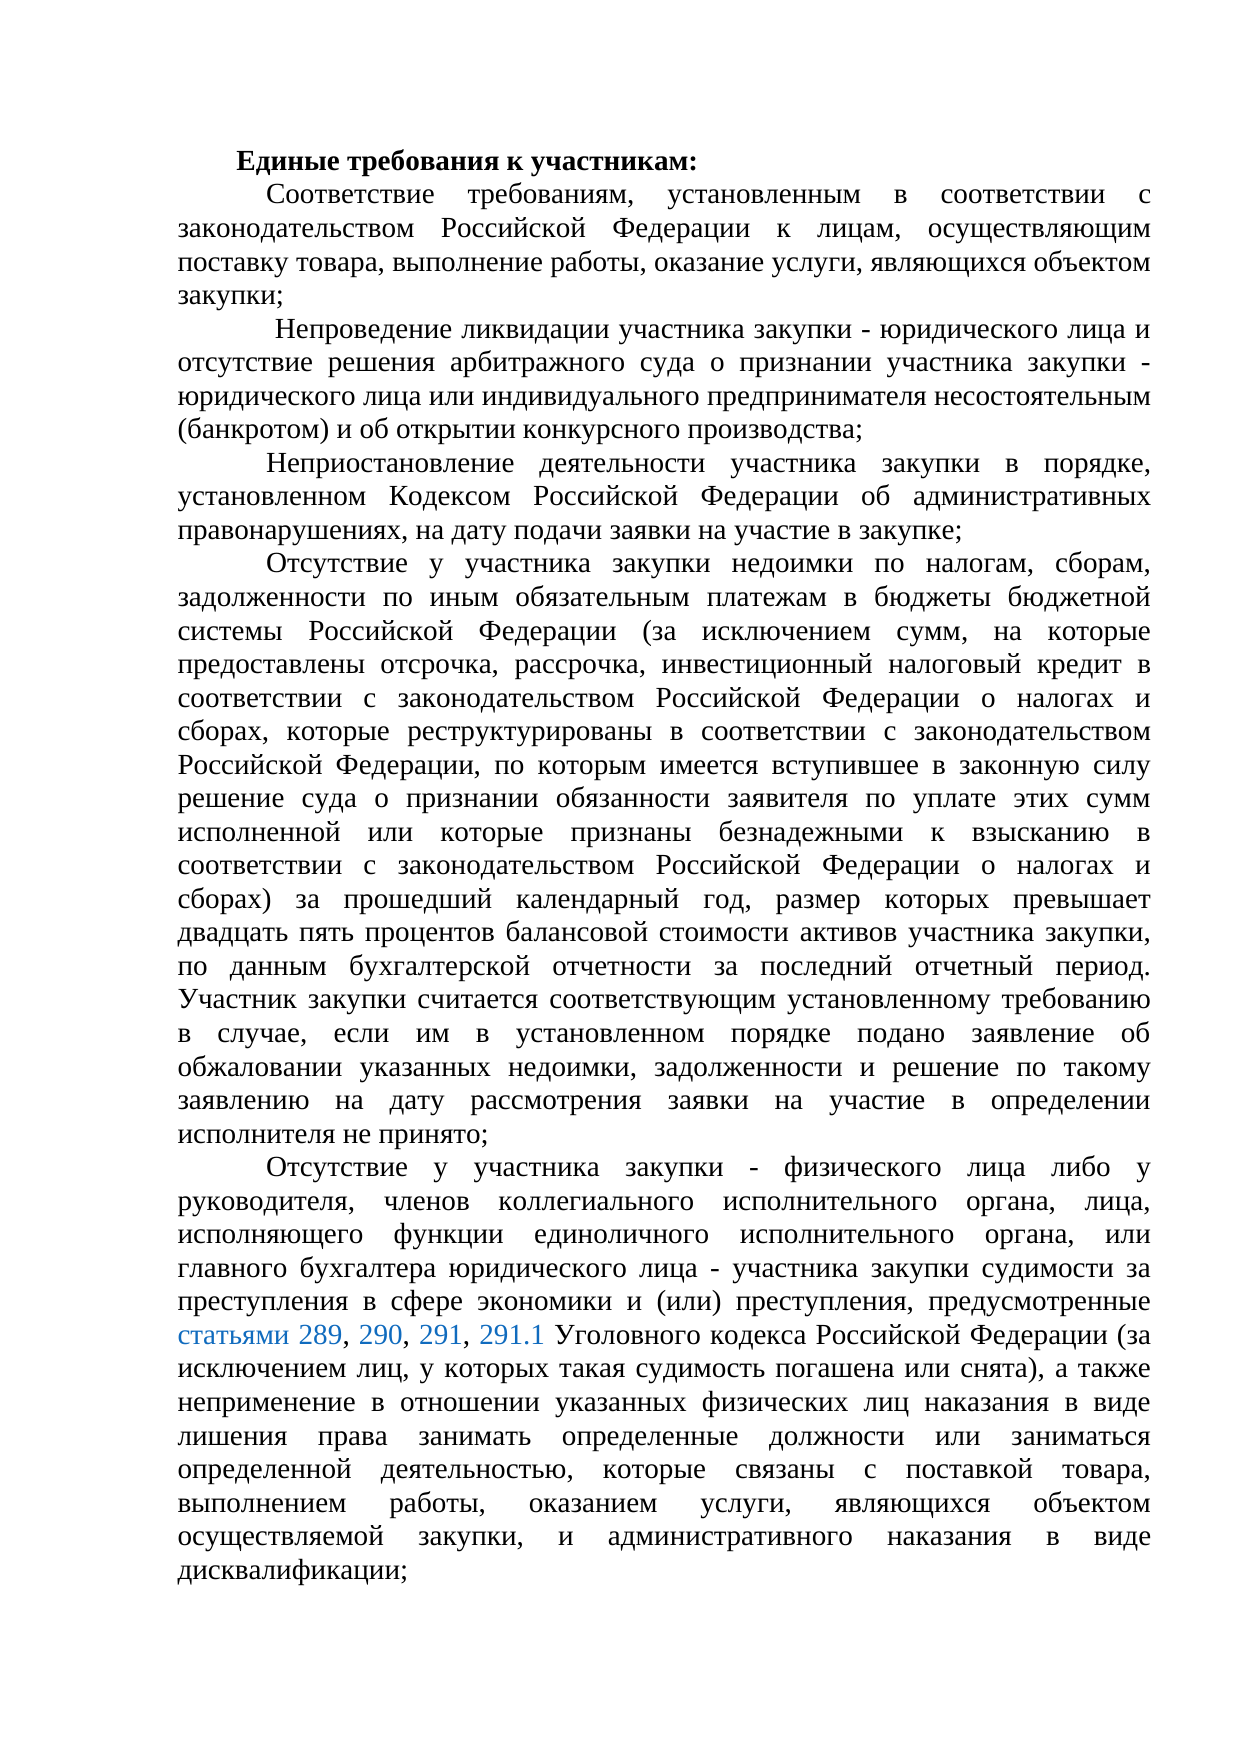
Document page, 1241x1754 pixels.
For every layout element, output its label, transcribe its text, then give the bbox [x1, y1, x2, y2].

text Отсутствие у участника закупки - физического лица либо у руководителя, членов коллегиального исполнительного органа, лица, исполняющего функции единоличного исполнительного органа, или главного бухгалтера юридического лица - участника закупки судимости за преступления в сфере экономики и (или) преступления, предусмотренные статьями 289, 290, 291, 291.1 Уголовного кодекса Российской Федерации (за исключением лиц, у которых такая судимость погашена или снята), а также неприменение в отношении указанных физических лиц наказания в виде лишения права занимать определенные должности или заниматься определенной деятельностью, которые связаны с поставкой товара, выполнением работы, оказанием услуги, являющихся объектом осуществляемой закупки, и административного наказания в виде дисквалификации; [177, 1149, 1152, 1585]
text Соответствие требованиям, установленным в соответствии с законодательством Российской Федерации к лицам, осуществляющим поставку товара, выполнение работы, оказание услуги, являющихся объектом закупки; [177, 177, 1152, 311]
text Неприостановление деятельности участника закупки в порядке, установленном Кодексом Российской Федерации об административных правонарушениях, на дату подачи заявки на участие в закупке; [177, 445, 1152, 546]
text Непроведение ликвидации участника закупки - юридического лица и отсутствие решения арбитражного суда о признании участника закупки - юридического лица или индивидуального предпринимателя несостоятельным (банкротом) и об открытии конкурсного производства; [177, 311, 1152, 445]
text Единые требования к участникам: [177, 143, 1152, 177]
text Отсутствие у участника закупки недоимки по налогам, сборам, задолженности по иным обязательным платежам в бюджеты бюджетной системы Российской Федерации (за исключением сумм, на которые предоставлены отсрочка, рассрочка, инвестиционный налоговый кредит в соответствии с законодательством Российской Федерации о налогах и сборах, которые реструктурированы в соответствии с законодательством Российской Федерации, по которым имеется вступившее в законную силу решение суда о признании обязанности заявителя по уплате этих сумм исполненной или которые признаны безнадежными к взысканию в соответствии с законодательством Российской Федерации о налогах и сборах) за прошедший календарный год, размер которых превышает двадцать пять процентов балансовой стоимости активов участника закупки, по данным бухгалтерской отчетности за последний отчетный период. Участник закупки считается соответствующим установленному требованию в случае, если им в установленном порядке подано заявление об обжаловании указанных недоимки, задолженности и решение по такому заявлению на дату рассмотрения заявки на участие в определении исполнителя не принято; [177, 546, 1152, 1149]
